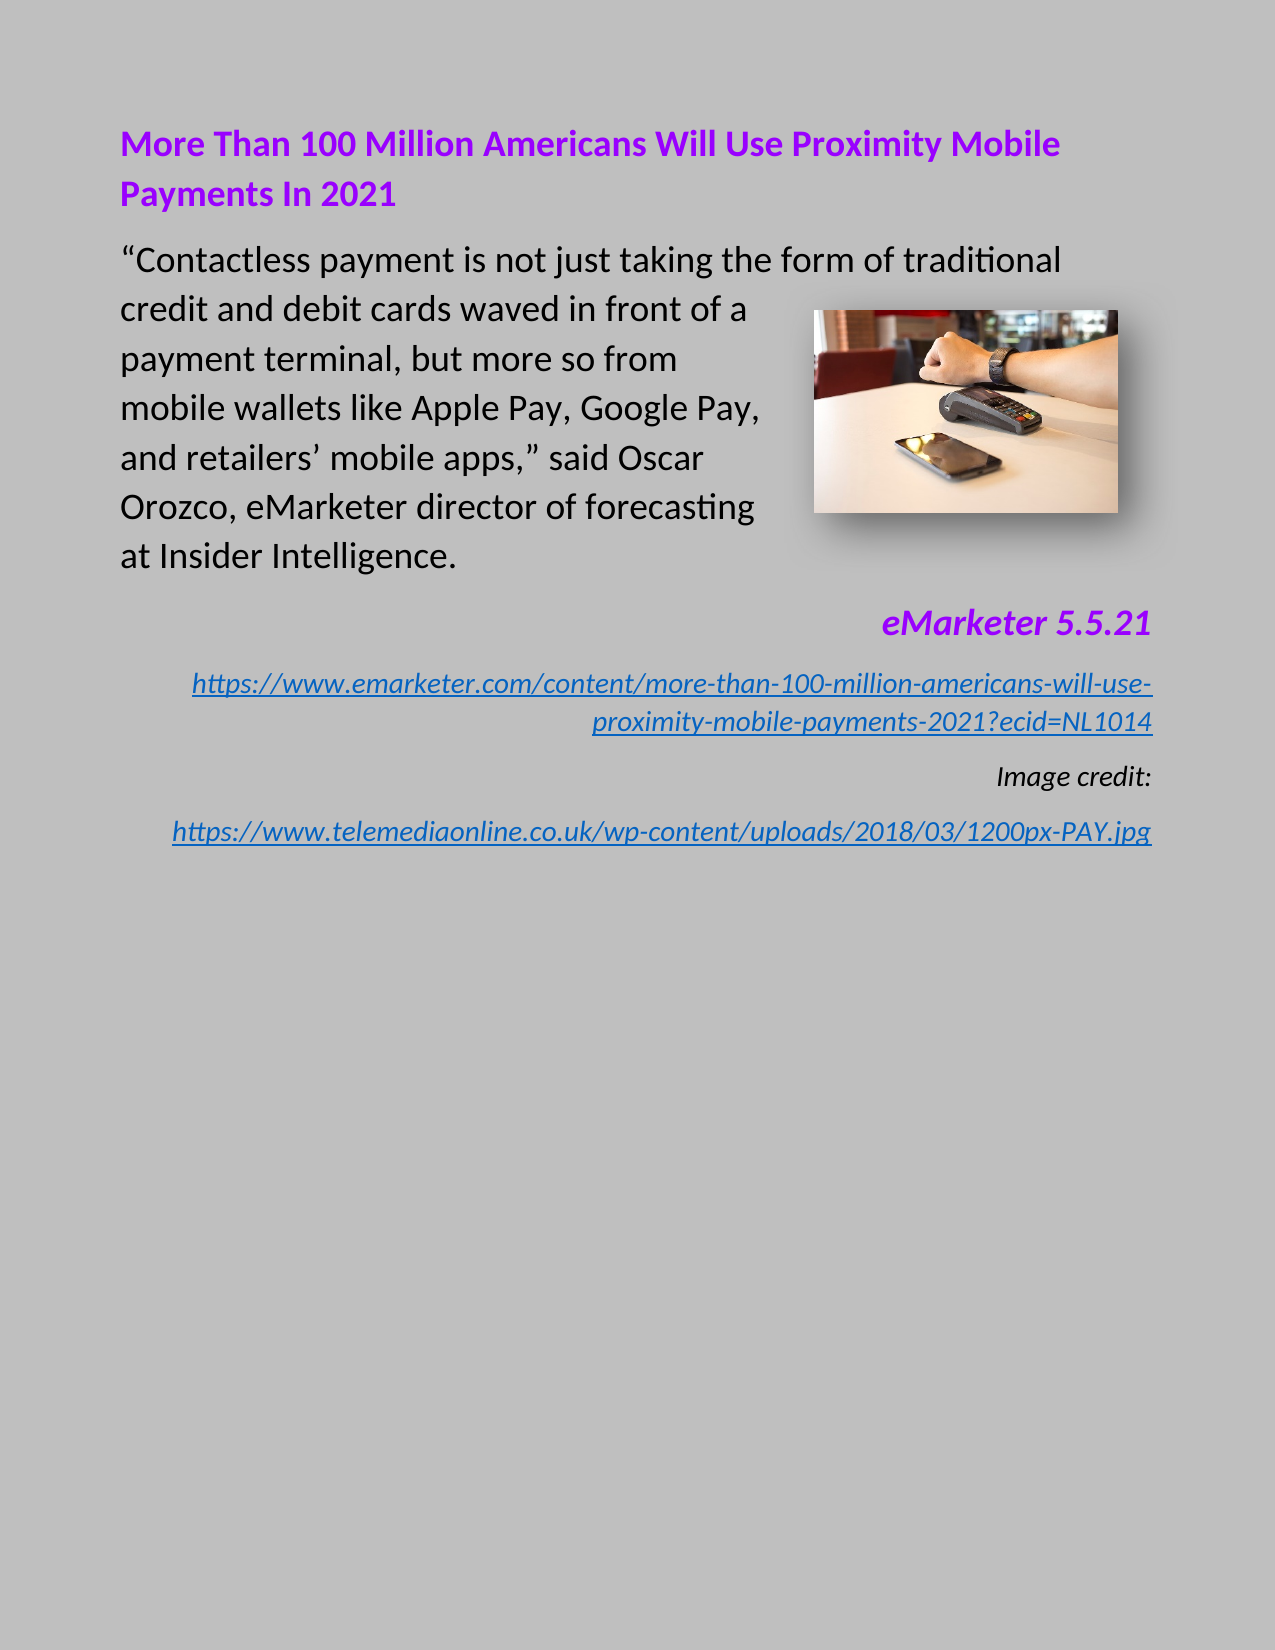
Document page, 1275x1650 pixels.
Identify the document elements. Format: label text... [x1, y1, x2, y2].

text eMarketer 5.5.21 [120, 599, 1155, 644]
text More Than 100 Million Americans Will Use Proximity Mobile Payments In 2021 [120, 120, 1155, 215]
text “Contactless payment is not just taking the form of traditional credit and debit cards waved in front of a payment terminal, but more so from mobile wallets like Apple Pay, Google Pay, and retailers’ mobile apps,” said Oscar Orozco, eMarketer director of forecasting at Insider Intelligence. [120, 236, 1155, 578]
text Image credit: [120, 758, 1155, 794]
text https://www.telemediaonline.co.uk/wp-content/uploads/2018/03/1200px-PAY.jpg [120, 813, 1155, 849]
text https://www.emarketer.com/content/more-than-100-million-americans-will-use-proximity-mobile-payments-2021?ecid=NL1014 [120, 665, 1155, 739]
picture [814, 310, 1118, 513]
